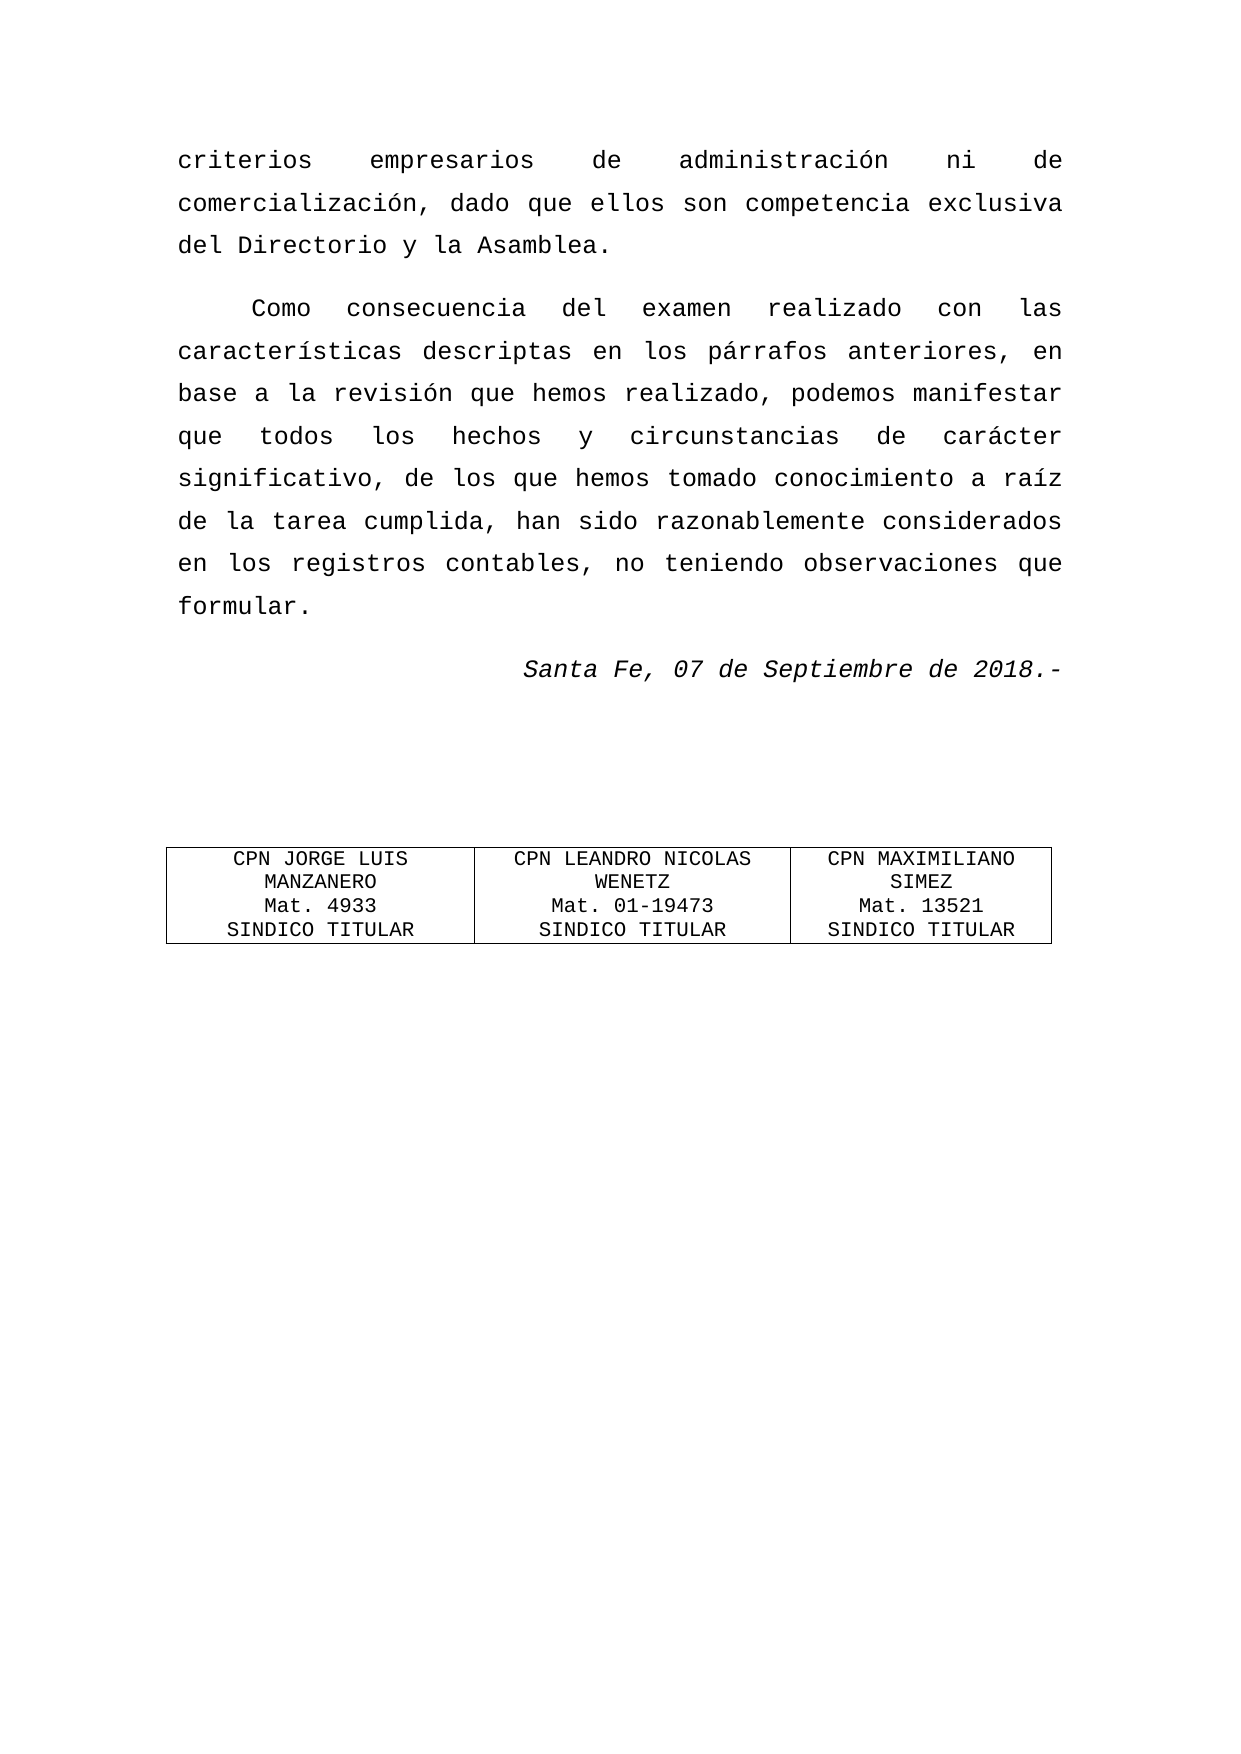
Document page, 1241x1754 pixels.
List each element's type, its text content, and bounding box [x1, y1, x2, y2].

table_header CPN MAXIMILIANO SIMEZ Mat. 13521 SINDICO TITULAR [791, 848, 1051, 942]
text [177, 148, 1063, 261]
text Como consecuencia del examen realizado con las características descriptas en los párrafos anteriores, en base a la revisión que hemos realizado, podemos manifestar que todos los hechos y circunstancias de carácter significativo, de los que hemos tomado conocimiento a raíz de la tarea cumplida, han sido razonablemente considerados en los registros contables, no teniendo observaciones que formular. [177, 296, 1063, 622]
table_header CPN LEANDRO NICOLAS WENETZ Mat. 01-19473 SINDICO TITULAR [475, 848, 790, 942]
text Santa Fe, 07 de Septiembre de 2018.- [177, 657, 1063, 685]
table_header CPN JORGE LUIS MANZANERO Mat. 4933 SINDICO TITULAR [167, 848, 474, 942]
